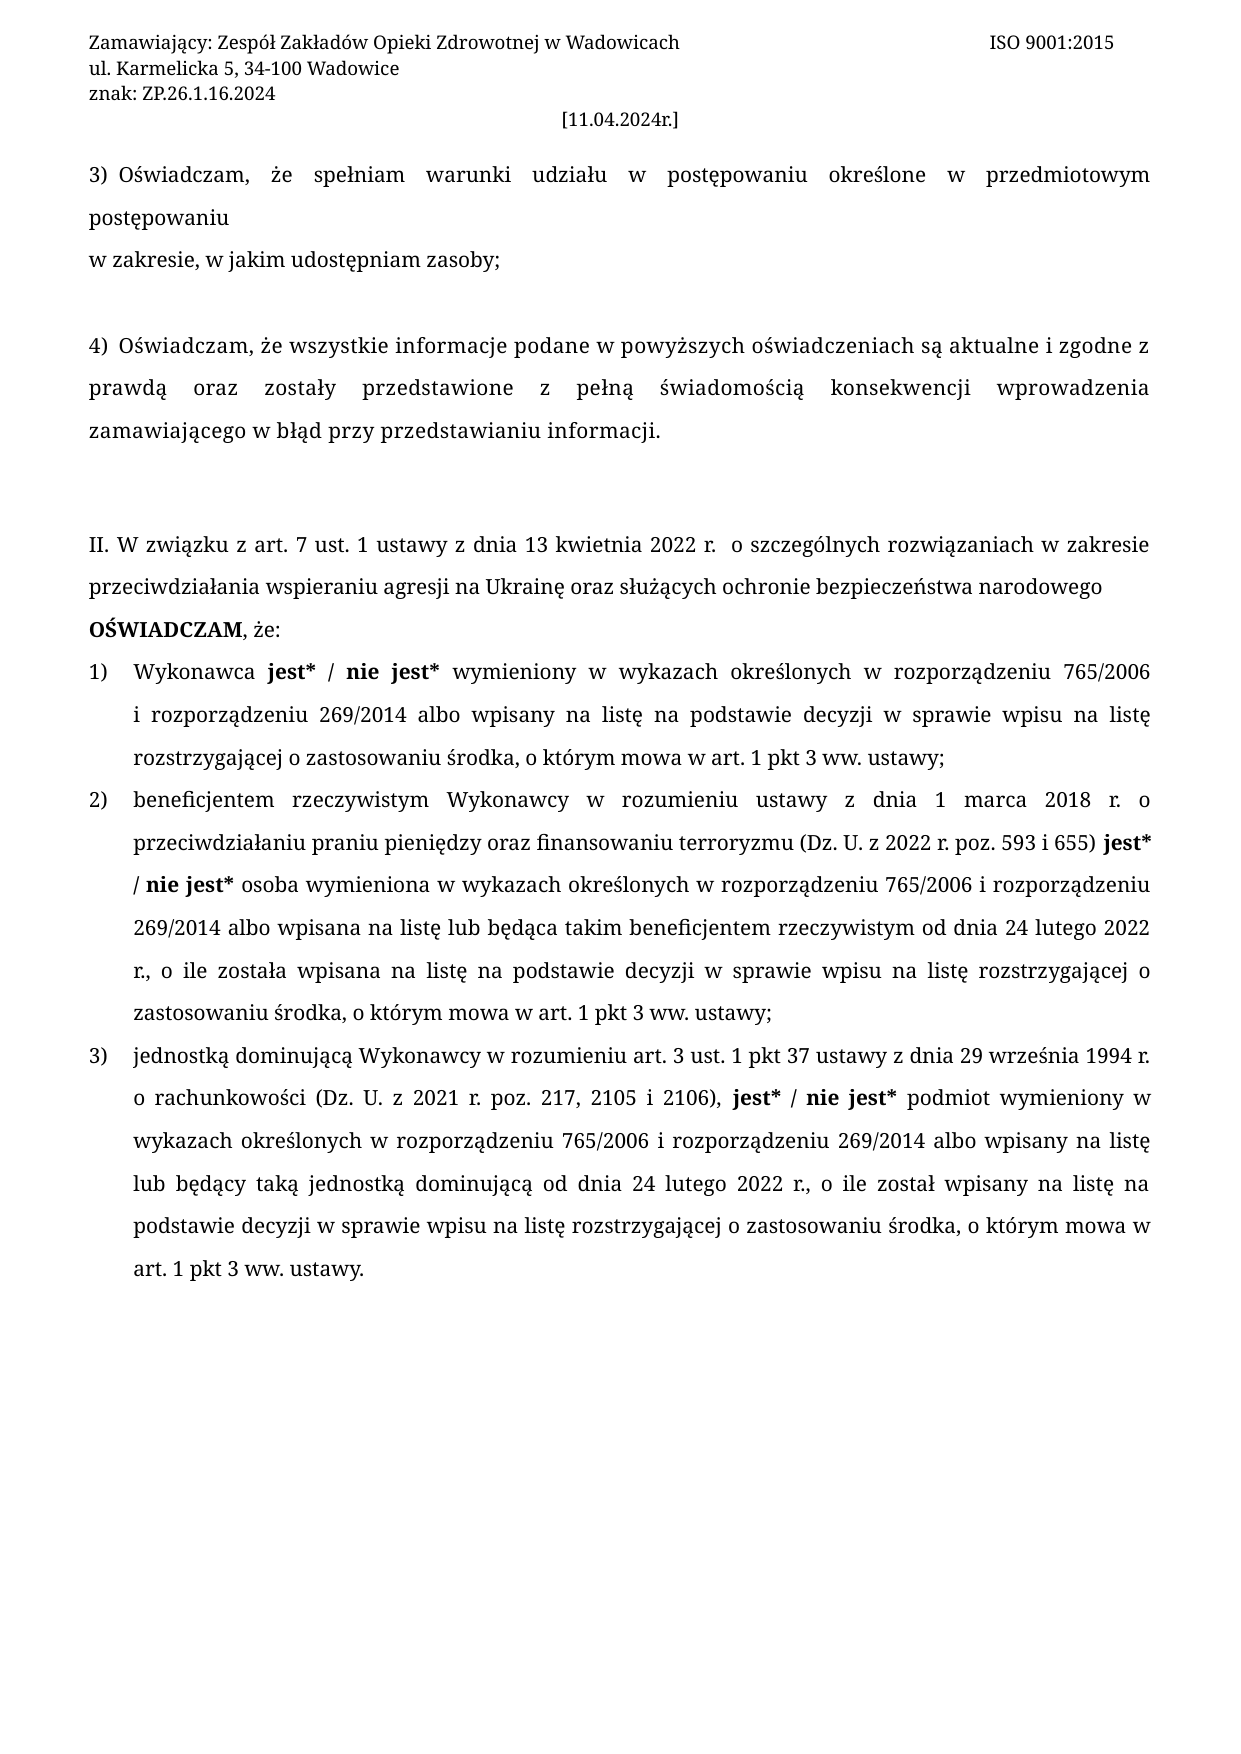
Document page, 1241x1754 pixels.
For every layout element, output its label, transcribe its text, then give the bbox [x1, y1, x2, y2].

list Oświadczam, że spełniam warunki udziału w postępowaniu określone w przedmiotowym postępowaniu w zakresie, w jakim udostępniam zasoby; [89, 160, 1152, 274]
text II. W związku z art. 7 ust. 1 ustawy z dnia 13 kwietnia 2022 r. o szczególnych rozwiązaniach w zakresie przeciwdziałania wspieraniu agresji na Ukrainę oraz służących ochronie bezpieczeństwa narodowego [89, 530, 1152, 601]
text 1) Wykonawca jest* / nie jest* wymieniony w wykazach określonych w rozporządzeniu 765/2006 i rozporządzeniu 269/2014 albo wpisany na listę na podstawie decyzji w sprawie wpisu na listę rozstrzygającej o zastosowaniu środka, o którym mowa w art. 1 pkt 3 ww. ustawy; [89, 657, 1152, 771]
text 3) jednostką dominującą Wykonawcy w rozumieniu art. 3 ust. 1 pkt 37 ustawy z dnia 29 września 1994 r. o rachunkowości (Dz. U. z 2021 r. poz. 217, 2105 i 2106), jest* / nie jest* podmiot wymieniony w wykazach określonych w rozporządzeniu 765/2006 i rozporządzeniu 269/2014 albo wpisany na listę lub będący taką jednostką dominującą od dnia 24 lutego 2022 r., o ile został wpisany na listę na podstawie decyzji w sprawie wpisu na listę rozstrzygającej o zastosowaniu środka, o którym mowa w art. 1 pkt 3 ww. ustawy. [89, 1041, 1152, 1282]
text OŚWIADCZAM, że: [89, 615, 1152, 643]
text 2) beneficjentem rzeczywistym Wykonawcy w rozumieniu ustawy z dnia 1 marca 2018 r. o przeciwdziałaniu praniu pieniędzy oraz finansowaniu terroryzmu (Dz. U. z 2022 r. poz. 593 i 655) jest* / nie jest* osoba wymieniona w wykazach określonych w rozporządzeniu 765/2006 i rozporządzeniu 269/2014 albo wpisana na listę lub będąca takim beneficjentem rzeczywistym od dnia 24 lutego 2022 r., o ile została wpisana na listę na podstawie decyzji w sprawie wpisu na listę rozstrzygającej o zastosowaniu środka, o którym mowa w art. 1 pkt 3 ww. ustawy; [89, 785, 1152, 1027]
list Oświadczam, że wszystkie informacje podane w powyższych oświadczeniach są aktualne i zgodne z prawdą oraz zostały przedstawione z pełną świadomością konsekwencji wprowadzenia zamawiającego w błąd przy przedstawianiu informacji. [89, 331, 1152, 444]
